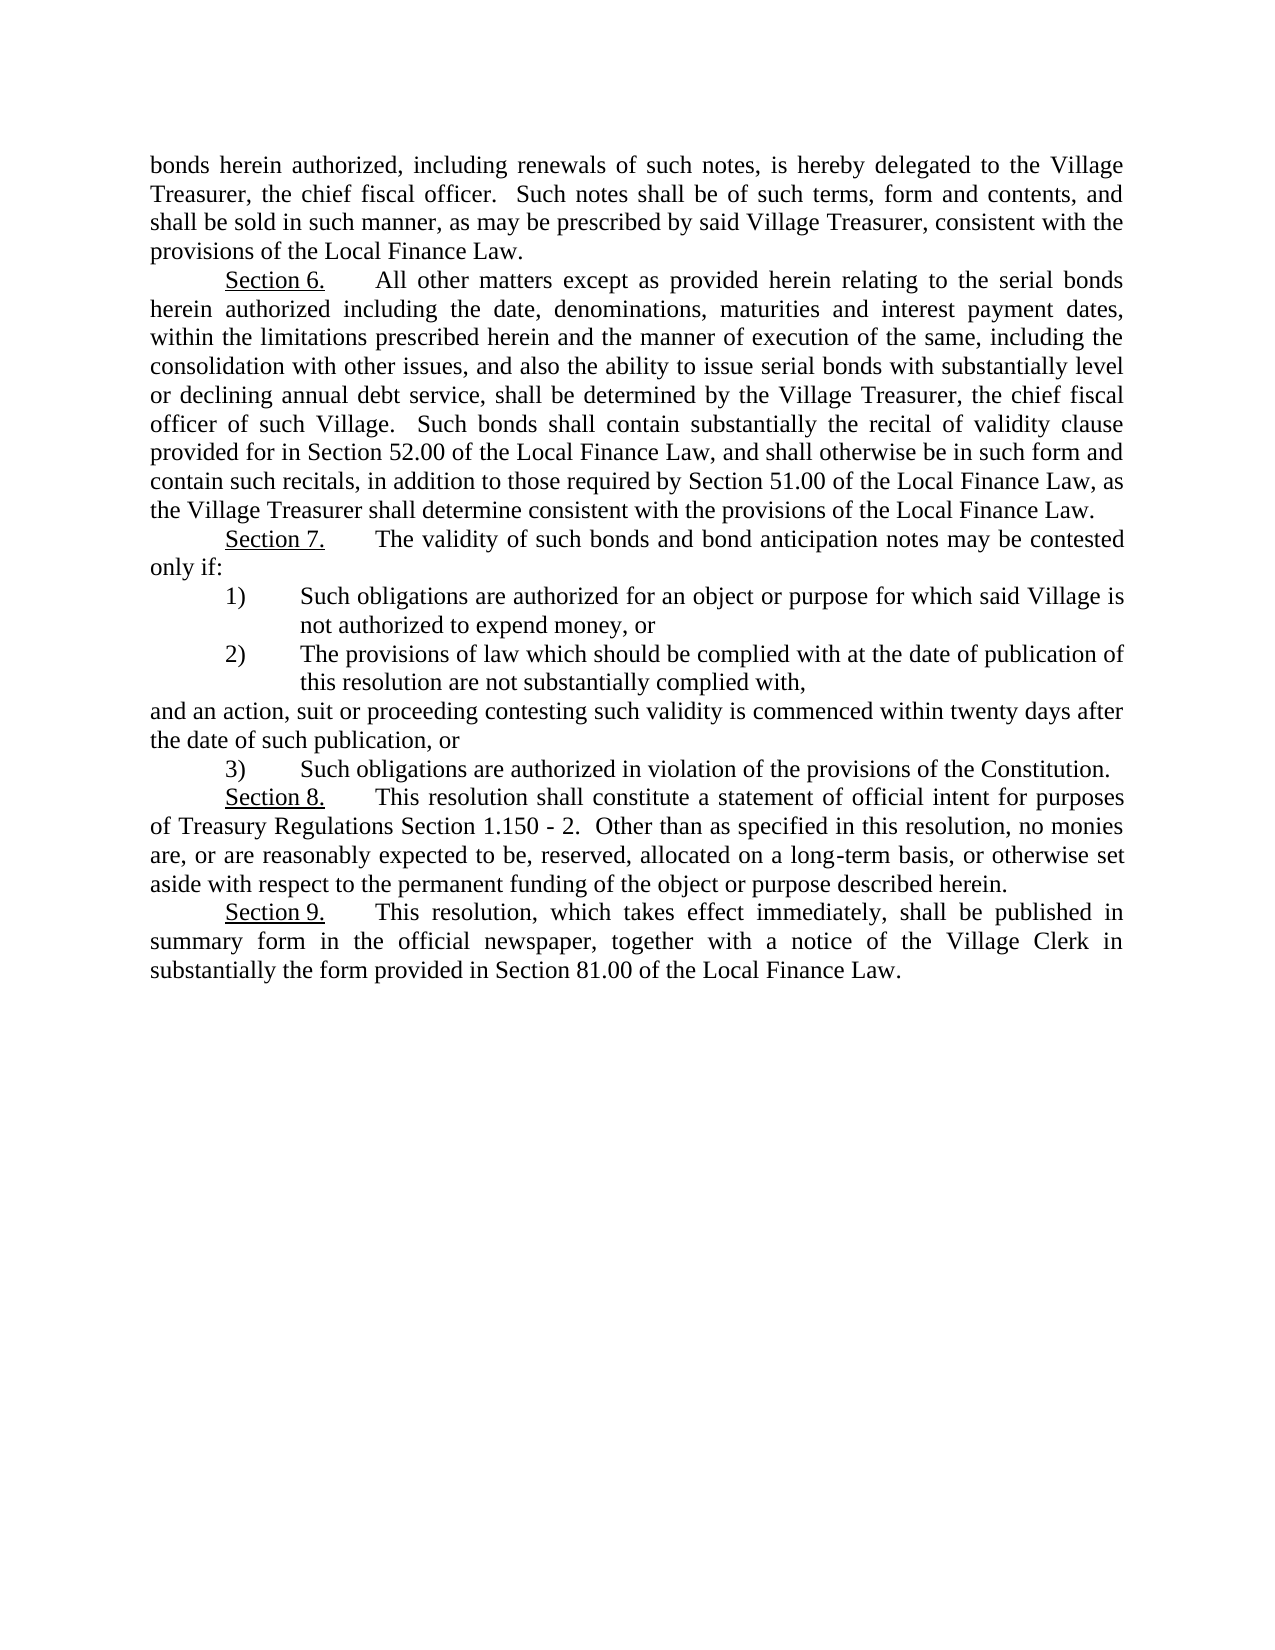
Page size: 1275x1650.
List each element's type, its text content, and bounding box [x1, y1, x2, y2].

text Section 6. All other matters except as provided herein relating to the serial bonds herein authorized including the date, denominations, maturities and interest payment dates, within the limitations prescribed herein and the manner of execution of the same, including the consolidation with other issues, and also the ability to issue serial bonds with substantially level or declining annual debt service, shall be determined by the Village Treasurer, the chief fiscal officer of such Village. Such bonds shall contain substantially the recital of validity clause provided for in Section 52.00 of the Local Finance Law, and shall otherwise be in such form and contain such recitals, in addition to those required by Section 51.00 of the Local Finance Law, as the Village Treasurer shall determine consistent with the provisions of the Local Finance Law. [150, 265, 1125, 524]
text 3) Such obligations are authorized in violation of the provisions of the Constitution. [225, 754, 1125, 782]
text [150, 150, 1125, 265]
text Section 8. This resolution shall constitute a statement of official intent for purposes of Treasury Regulations Section 1.150 - 2. Other than as specified in this resolution, no monies are, or are reasonably expected to be, reserved, allocated on a long-term basis, or otherwise set aside with respect to the permanent funding of the object or purpose described herein. [150, 782, 1125, 897]
text 2) The provisions of law which should be complied with at the date of publication of this resolution are not substantially complied with, [225, 639, 1125, 696]
text 1) Such obligations are authorized for an object or purpose for which said Village is not authorized to expend money, or [225, 581, 1125, 639]
text and an action, suit or proceeding contesting such validity is commenced within twenty days after the date of such publication, or [150, 696, 1125, 754]
text Section 7. The validity of such bonds and bond anticipation notes may be contested only if: [150, 524, 1125, 581]
text Section 9. This resolution, which takes effect immediately, shall be published in summary form in the official newspaper, together with a notice of the Village Clerk in substantially the form provided in Section 81.00 of the Local Finance Law. [150, 897, 1125, 984]
